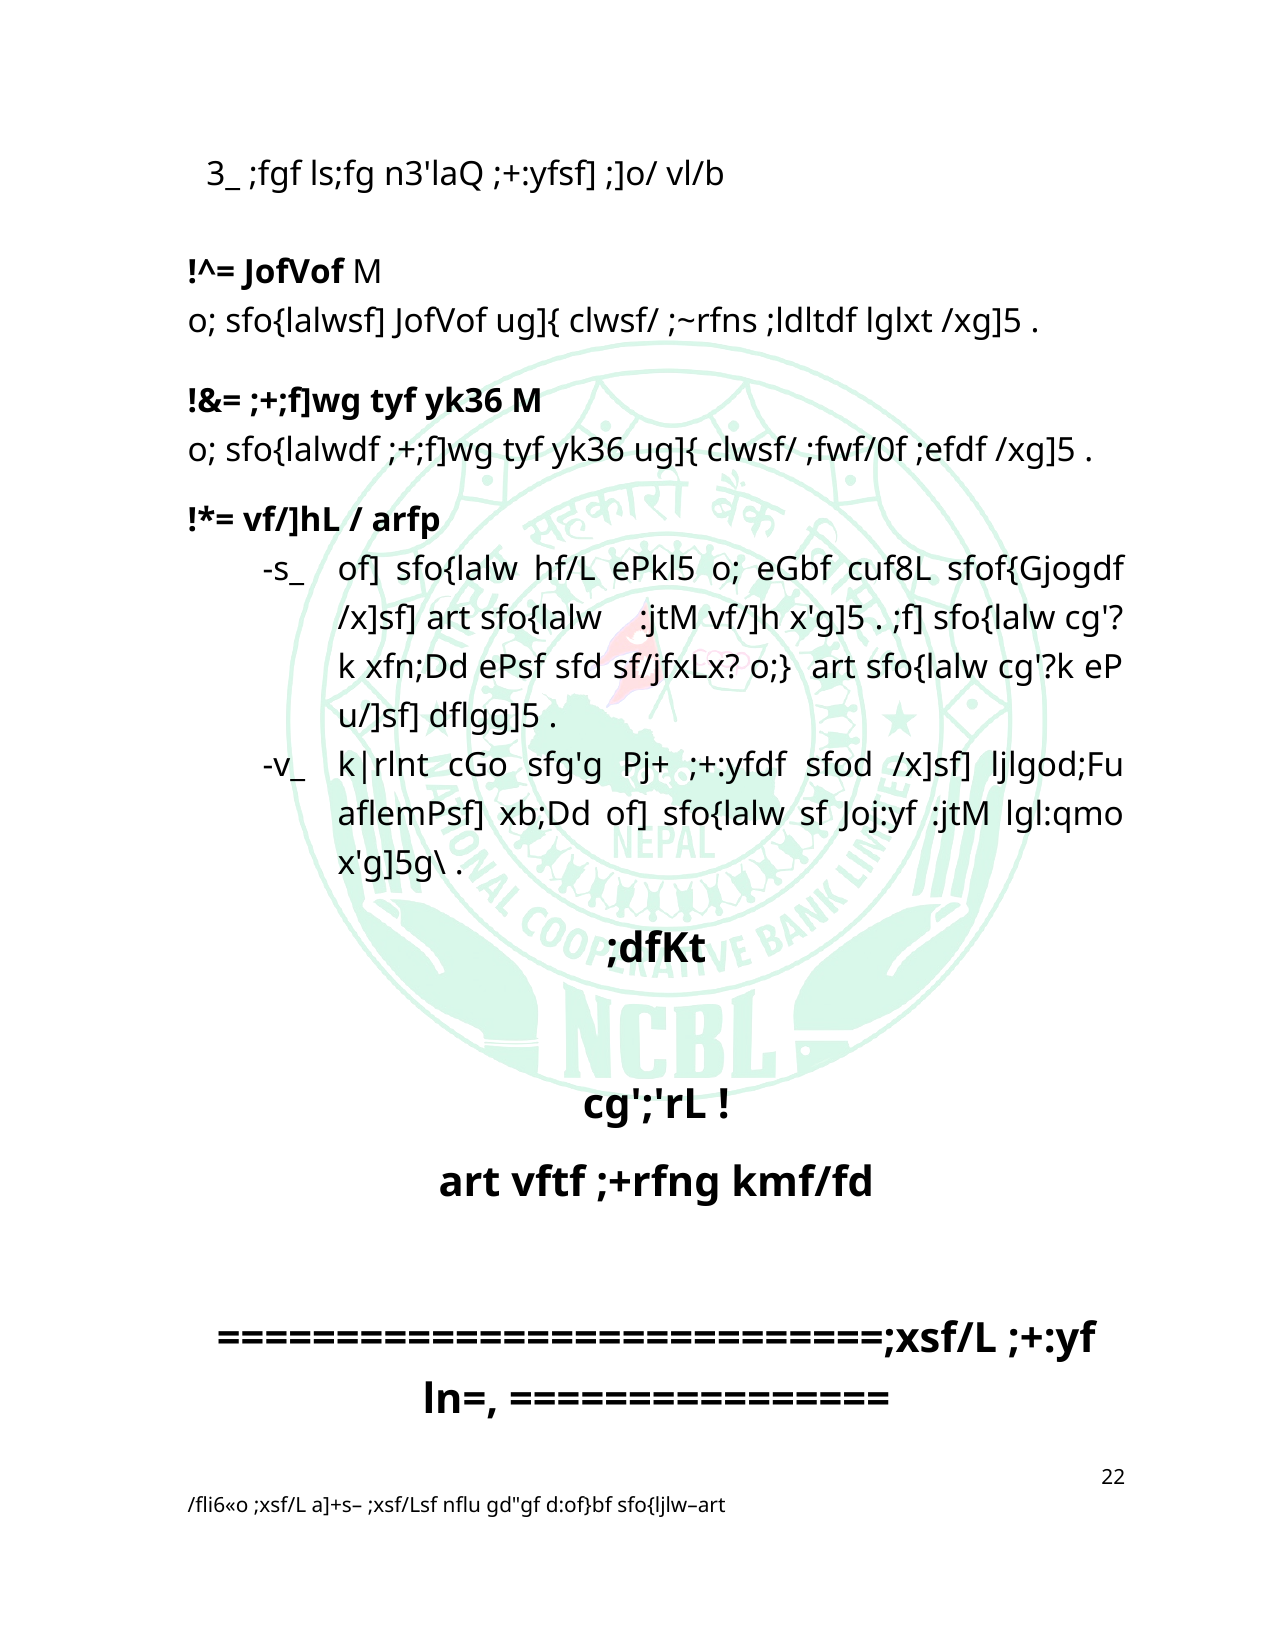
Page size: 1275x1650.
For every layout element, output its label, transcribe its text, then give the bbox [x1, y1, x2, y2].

text -s_ of] sfo{lalw hf/L ePkl5 o; eGbf cuf8L sfof{Gjogdf /x]sf] art sfo{lalw :jtM vf/]h x'g]5 . ;f] sfo{lalw cg'?k xfn;Dd ePsf sfd sf/jfxLx? o;} art sfo{lalw cg'?k eP u/]sf] dflgg]5 . [262, 545, 1125, 737]
text !*= vf/]hL / arfp [187, 496, 1125, 541]
text ;dfKt [187, 918, 1125, 975]
text 3_ ;fgf ls;fg n3'laQ ;+:yfsf] ;]o/ vl/b [187, 150, 1125, 195]
text -v_ k|rlnt cGo sfg'g Pj+ ;+:yfdf sfod /x]sf] ljlgod;Fu aflemPsf] xb;Dd of] sfo{lalw sf Joj:yf :jtM lgl:qmo x'g]5g\ . [262, 741, 1125, 884]
text !^= JofVof M [187, 248, 1125, 293]
text art vftf ;+rfng kmf/fd [187, 1152, 1125, 1208]
text cg';'rL ! [187, 1074, 1125, 1131]
text o; sfo{lalwdf ;+;f]wg tyf yk36 ug]{ clwsf/ ;fwf/0f ;efdf /xg]5 . [187, 425, 1125, 471]
text ============================;xsf/L ;+:yf ln=, ================ [187, 1307, 1125, 1426]
text o; sfo{lalwsf] JofVof ug]{ clwsf/ ;~rfns ;ldltdf lglxt /xg]5 . [187, 297, 1125, 342]
text !&= ;+;f]wg tyf yk36 M [187, 376, 1125, 422]
